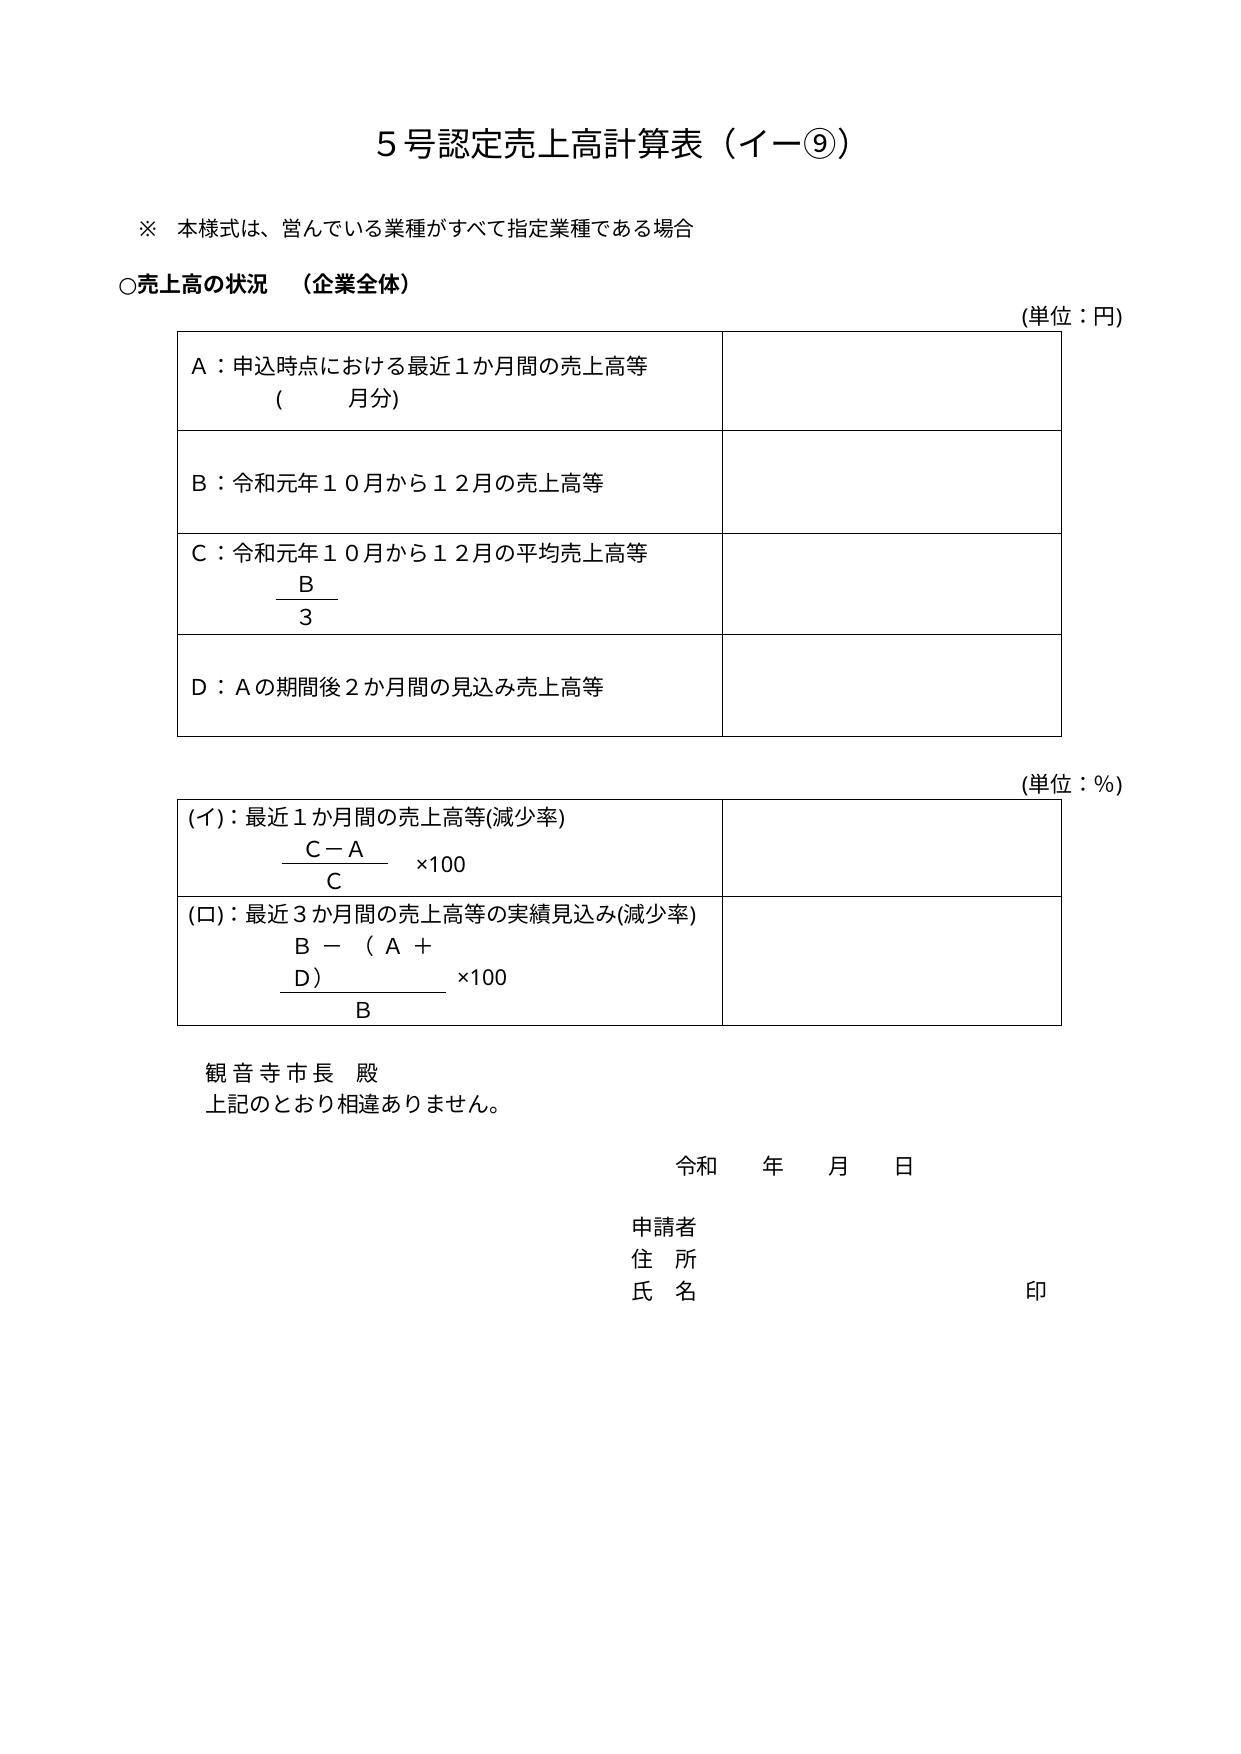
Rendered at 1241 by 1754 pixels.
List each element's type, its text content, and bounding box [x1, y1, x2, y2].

text ○売上高の状況 （企業全体） [118, 267, 1122, 299]
table_header Ａ：申込時点における最近１か月間の売上高等 ( 月分) [178, 332, 722, 430]
text 申請者 [118, 1210, 1122, 1242]
table_header [723, 332, 1061, 430]
text (単位：％) [118, 767, 1122, 799]
table_cell [723, 635, 1061, 736]
table_header (イ)：最近１か月間の売上高等(減少率) [178, 800, 722, 896]
text 住 所 [118, 1242, 1122, 1274]
text 上記のとおり相違ありません。 [118, 1087, 1122, 1119]
table_cell (ロ)：最近３か月間の売上高等の実績見込み(減少率) [178, 897, 722, 1025]
text ５号認定売上高計算表（イー⑨） [118, 118, 1122, 166]
table_cell Ｄ：Ａの期間後２か月間の見込み売上高等 [178, 635, 722, 736]
text 令和 年 月 日 [118, 1149, 1034, 1181]
text (単位：円) [118, 299, 1122, 331]
table_cell Ｂ：令和元年１０月から１２月の売上高等 [178, 431, 722, 533]
table_header [723, 800, 1061, 896]
text 氏 名 印 [118, 1274, 1122, 1305]
table_cell Ｃ：令和元年１０月から１２月の平均売上高等 [178, 534, 722, 634]
table_cell [723, 431, 1061, 533]
table_cell [723, 897, 1061, 1025]
text 観 音 寺 市 長 殿 [118, 1056, 1122, 1087]
text ※ 本様式は、営んでいる業種がすべて指定業種である場合 [118, 212, 1122, 242]
table_cell [723, 534, 1061, 634]
